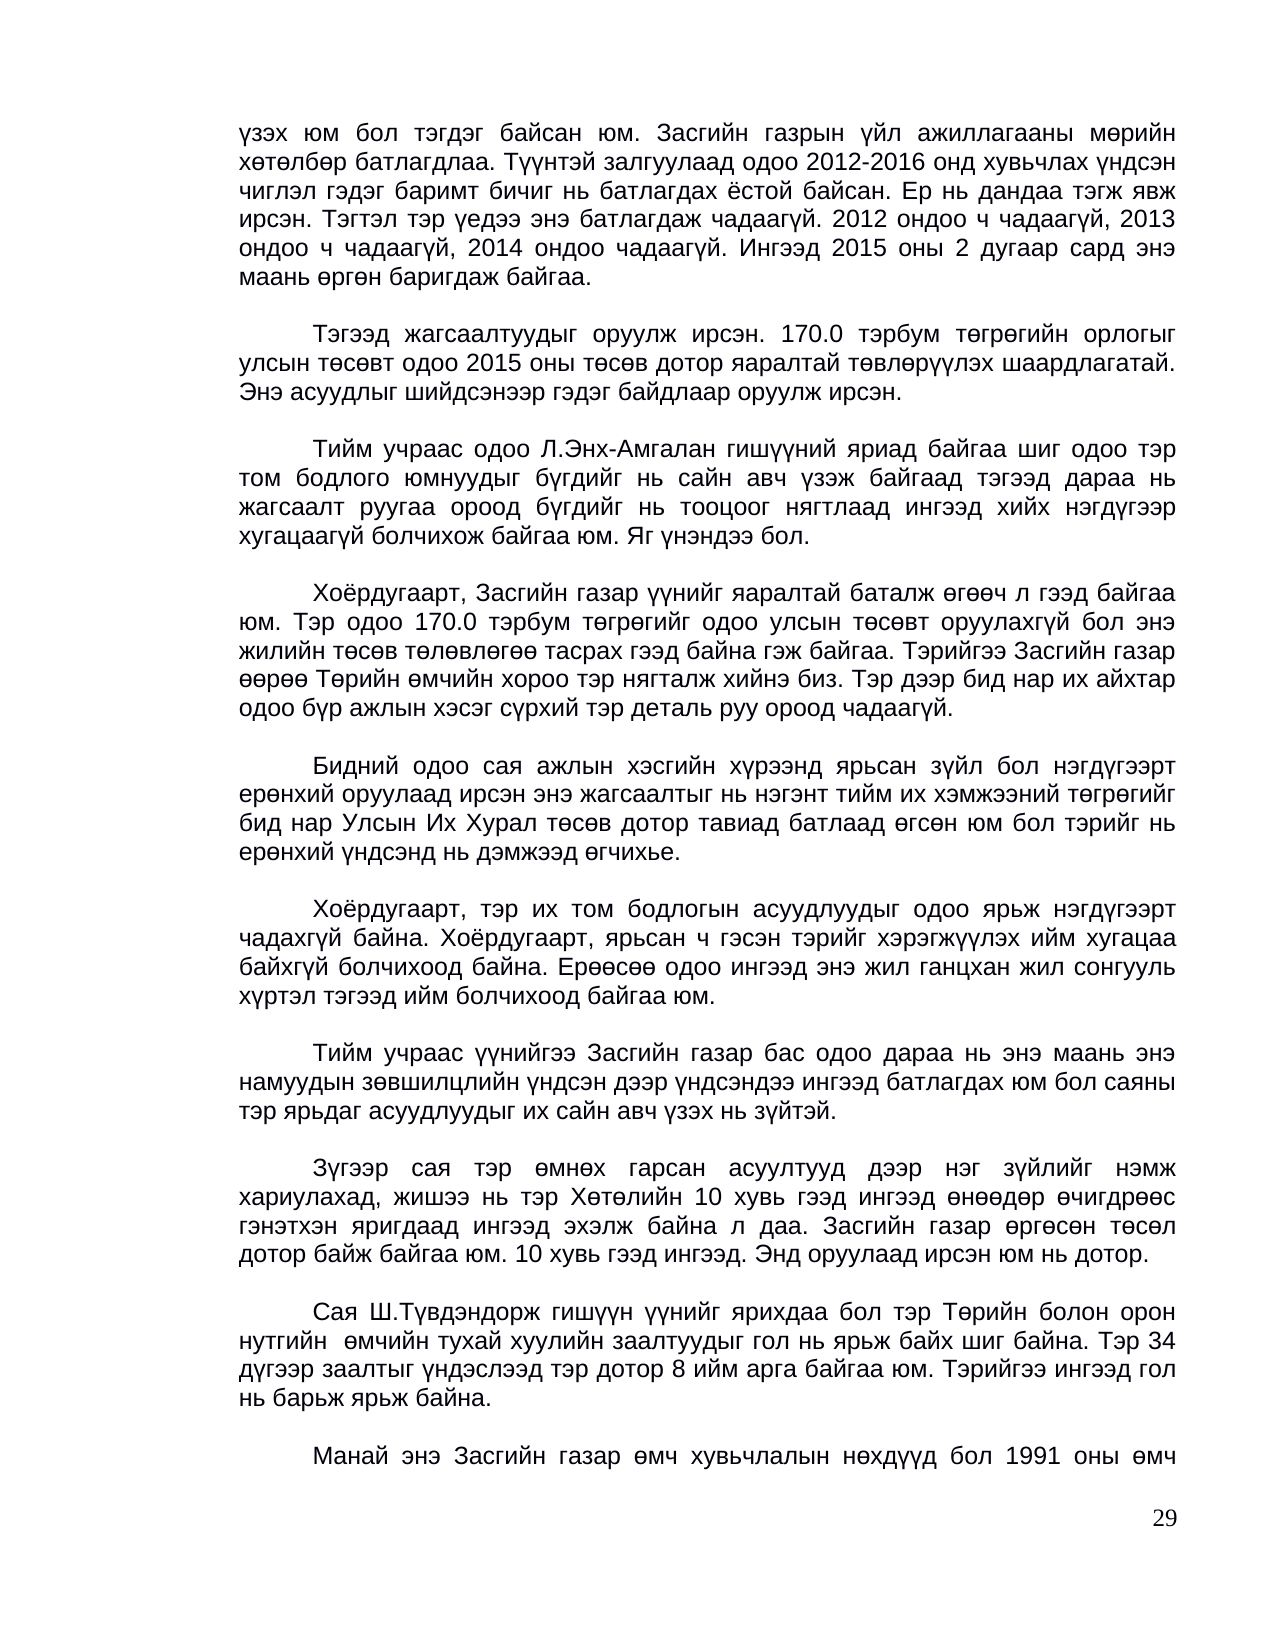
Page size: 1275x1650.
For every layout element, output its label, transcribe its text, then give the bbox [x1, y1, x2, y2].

text Сая Ш.Түвдэндорж гишүүн үүнийг ярихдаа бол тэр Төрийн болон орон нутгийн өмчийн тухай хуулийн заалтуудыг гол нь ярьж байх шиг байна. Тэр 34 дүгээр заалтыг үндэслээд тэр дотор 8 ийм арга байгаа юм. Тэрийгээ ингээд гол нь барьж ярьж байна. [238, 1297, 1177, 1412]
text Тийм учраас үүнийгээ Засгийн газар бас одоо дараа нь энэ маань энэ намуудын зөвшилцлийн үндсэн дээр үндсэндээ ингээд батлагдах юм бол саяны тэр ярьдаг асуудлуудыг их сайн авч үзэх нь зүйтэй. [238, 1038, 1177, 1124]
text Тэгээд жагсаалтуудыг оруулж ирсэн. 170.0 тэрбум төгрөгийн орлогыг улсын төсөвт одоо 2015 оны төсөв дотор яаралтай төвлөрүүлэх шаардлагатай. Энэ асуудлыг шийдсэнээр гэдэг байдлаар оруулж ирсэн. [238, 319, 1177, 406]
text Зүгээр сая тэр өмнөх гарсан асуултууд дээр нэг зүйлийг нэмж хариулахад, жишээ нь тэр Хөтөлийн 10 хувь гээд ингээд өнөөдөр өчигдрөөс гэнэтхэн яригдаад ингээд эхэлж байна л даа. Засгийн газар өргөсөн төсөл дотор байж байгаа юм. 10 хувь гээд ингээд. Энд оруулаад ирсэн юм нь дотор. [238, 1153, 1177, 1268]
text Бидний одоо сая ажлын хэсгийн хүрээнд ярьсан зүйл бол нэгдүгээрт ерөнхий оруулаад ирсэн энэ жагсаалтыг нь нэгэнт тийм их хэмжээний төгрөгийг бид нар Улсын Их Хурал төсөв дотор тавиад батлаад өгсөн юм бол тэрийг нь ерөнхий үндсэнд нь дэмжээд өгчихье. [238, 751, 1177, 866]
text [238, 118, 1177, 291]
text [238, 1441, 1177, 1469]
text Хоёрдугаарт, тэр их том бодлогын асуудлуудыг одоо ярьж нэгдүгээрт чадахгүй байна. Хоёрдугаарт, ярьсан ч гэсэн тэрийг хэрэгжүүлэх ийм хугацаа байхгүй болчихоод байна. Ерөөсөө одоо ингээд энэ жил ганцхан жил сонгууль хүртэл тэгээд ийм болчихоод байгаа юм. [238, 894, 1177, 1009]
text Тийм учраас одоо Л.Энх-Амгалан гишүүний яриад байгаа шиг одоо тэр том бодлого юмнуудыг бүгдийг нь сайн авч үзэж байгаад тэгээд дараа нь жагсаалт руугаа ороод бүгдийг нь тооцоог нягтлаад ингээд хийх нэгдүгээр хугацаагүй болчихож байгаа юм. Яг үнэндээ бол. [238, 434, 1177, 549]
text Хоёрдугаарт, Засгийн газар үүнийг яаралтай баталж өгөөч л гээд байгаа юм. Тэр одоо 170.0 тэрбум төгрөгийг одоо улсын төсөвт оруулахгүй бол энэ жилийн төсөв төлөвлөгөө тасрах гээд байна гэж байгаа. Тэрийгээ Засгийн газар өөрөө Төрийн өмчийн хороо тэр нягталж хийнэ биз. Тэр дээр бид нар их айхтар одоо бүр ажлын хэсэг сүрхий тэр деталь руу ороод чадаагүй. [238, 578, 1177, 722]
